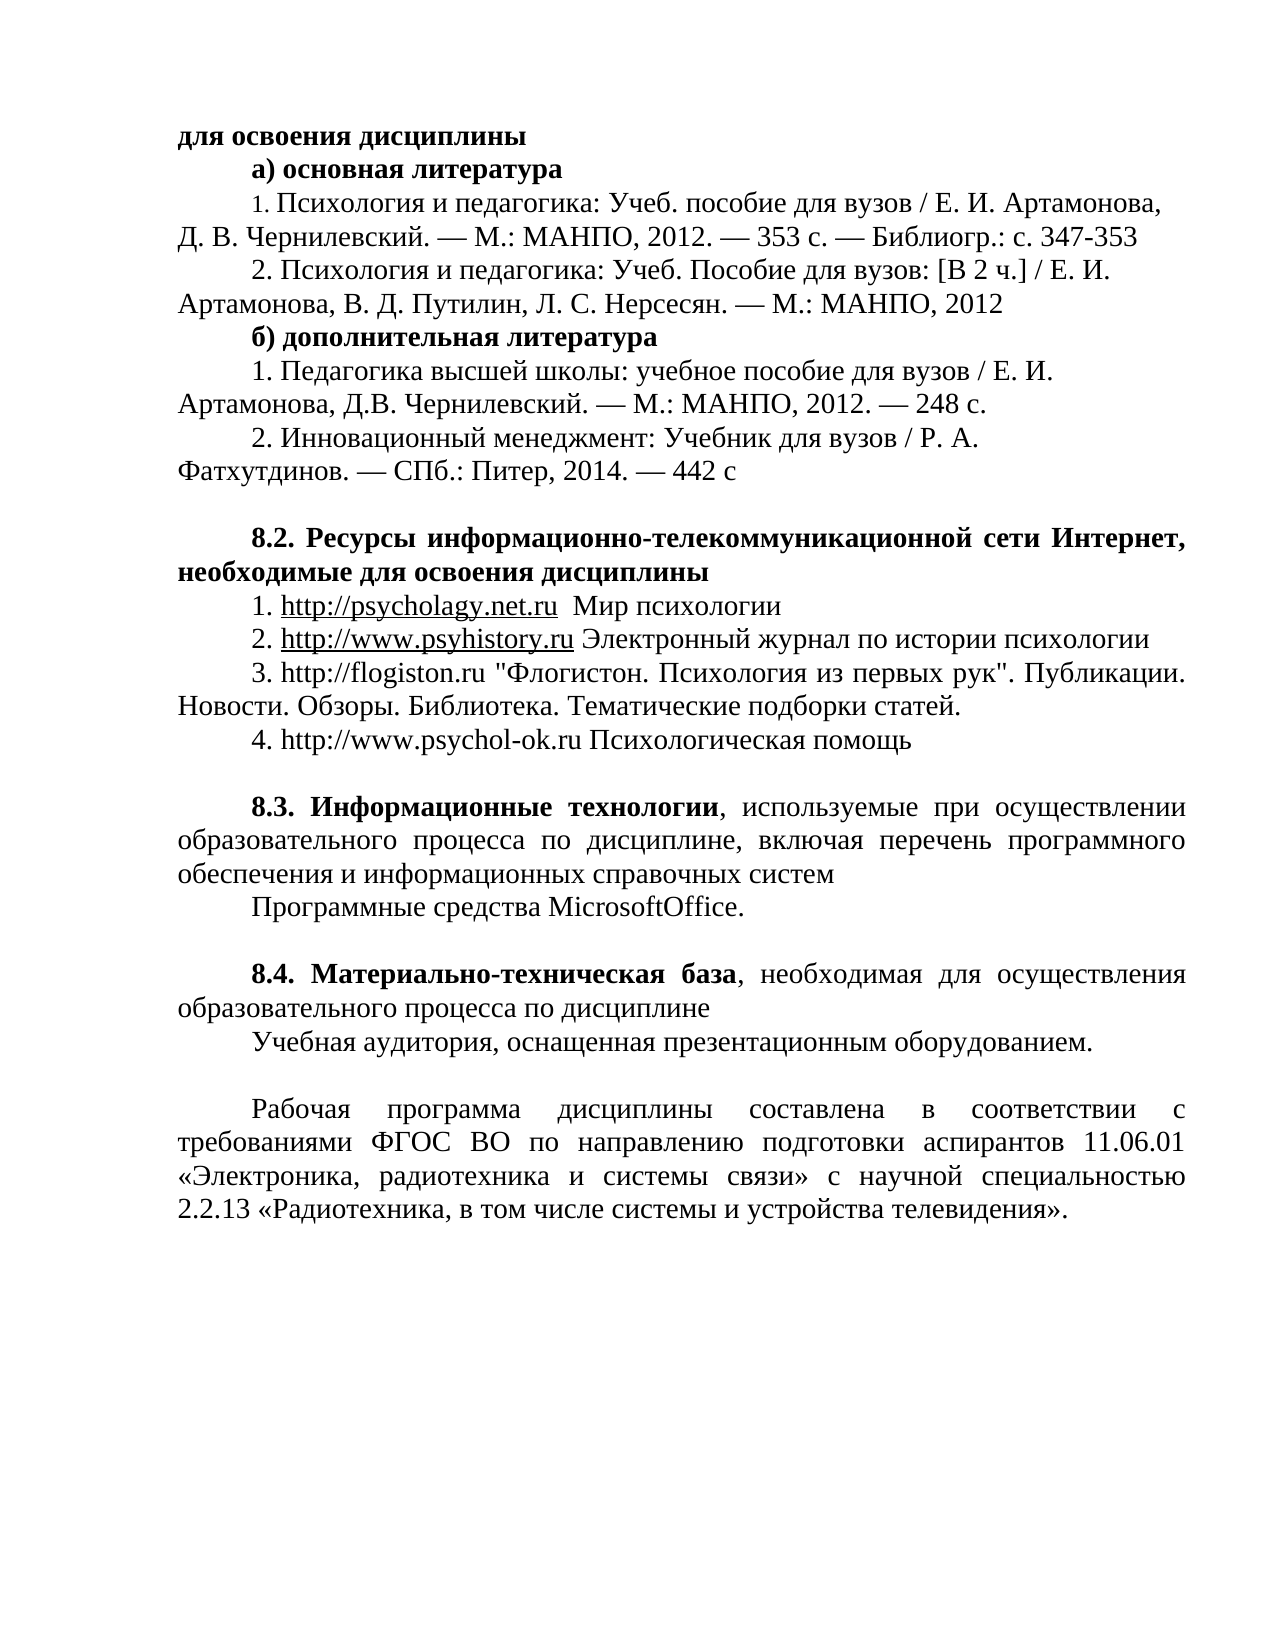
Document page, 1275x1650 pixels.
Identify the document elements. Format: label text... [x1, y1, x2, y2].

text Рабочая программа дисциплины составлена в соответствии с требованиями ФГОС ВО по направлению подготовки аспирантов 11.06.01 «Электроника, радиотехника и системы связи» с научной специальностью 2.2.13 «Радиотехника, в том числе системы и устройства телевидения». [177, 1091, 1186, 1225]
list http://www.psyhistory.ru Электронный журнал по истории психологии [177, 621, 1186, 655]
text 1. Педагогика высшей школы: учебное пособие для вузов / Е. И. Артамонова, Д.В. Чернилевский. — М.: МАНПО, 2012. — 248 с. [177, 353, 1186, 420]
text 2. Психология и педагогика: Учеб. Пособие для вузов: [В 2 ч.] / Е. И. Артамонова, В. Д. Путилин, Л. С. Нерсесян. — М.: МАНПО, 2012 [177, 252, 1186, 319]
text 8.2. Ресурсы информационно-телекоммуникационной сети Интернет, необходимые для освоения дисциплины [177, 521, 1186, 588]
list http://www.psychol-ok.ru Психологическая помощь [177, 722, 1186, 755]
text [177, 118, 1186, 152]
list http://psycholagy.net.ru Мир психологии [177, 588, 1186, 621]
list http://flogiston.ru "Флогистон. Психология из первых рук". Публикации. Новости. Обзоры. Библиотека. Тематические подборки статей. [177, 655, 1186, 722]
text 8.3. Информационные технологии, используемые при осуществлении образовательного процесса по дисциплине, включая перечень программного обеспечения и информационных справочных систем [177, 789, 1186, 889]
text б) дополнительная литература [177, 319, 1186, 353]
text Программные средства MicrosoftOffice. [177, 889, 1186, 923]
text 2. Инновационный менеджмент: Учебник для вузов / Р. А. Фатхутдинов. — СПб.: Питер, 2014. — 442 с [177, 420, 1186, 487]
text 1. Психология и педагогика: Учеб. пособие для вузов / Е. И. Артамонова, Д. В. Чернилевский. — М.: МАНПО, 2012. — 353 с. — Библиогр.: с. 347-353 [177, 185, 1186, 252]
text 8.4. Материально-техническая база, необходимая для осуществления образовательного процесса по дисциплине [177, 957, 1186, 1024]
list Учебная аудитория, оснащенная презентационным оборудованием. [177, 1024, 1186, 1057]
text а) основная литература [177, 152, 1186, 185]
